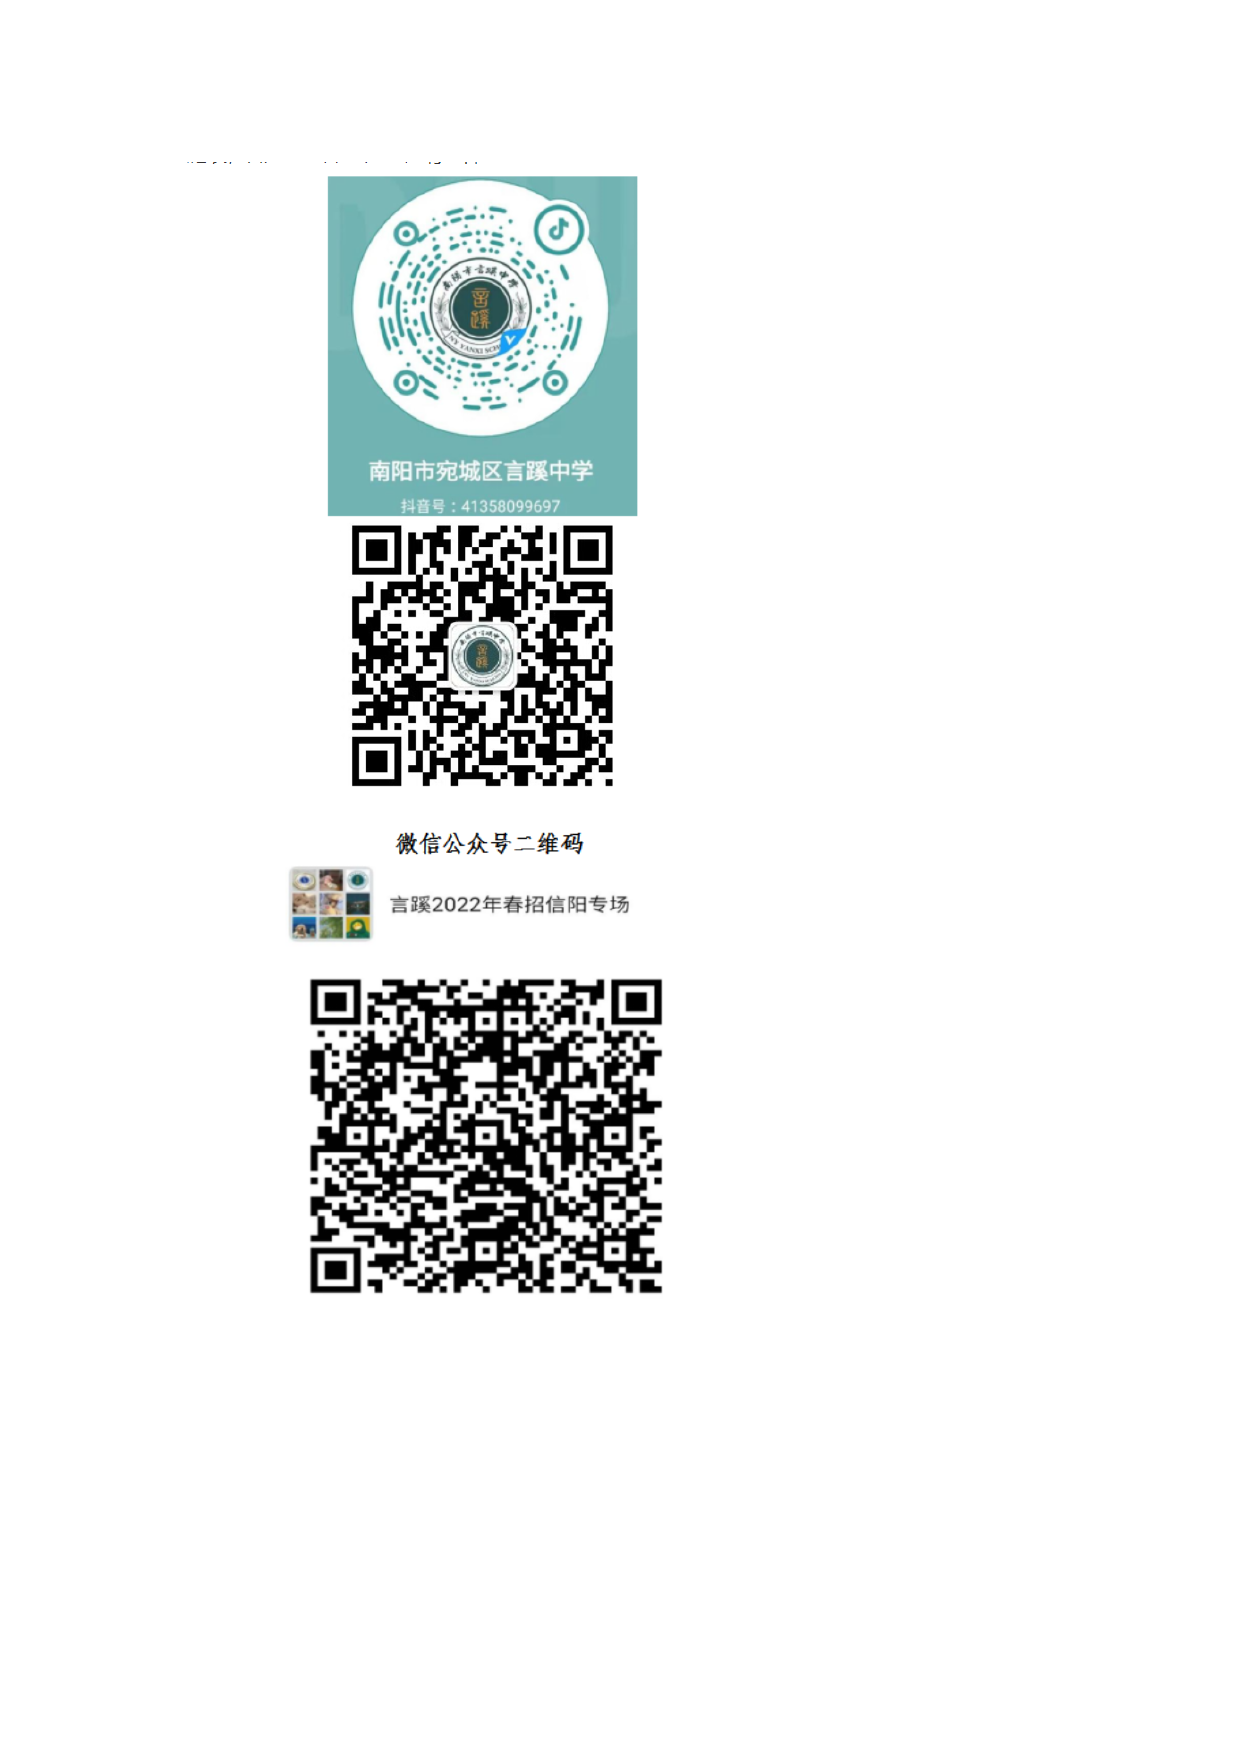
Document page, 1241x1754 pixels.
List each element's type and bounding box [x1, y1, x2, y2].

picture [187, 162, 714, 1320]
